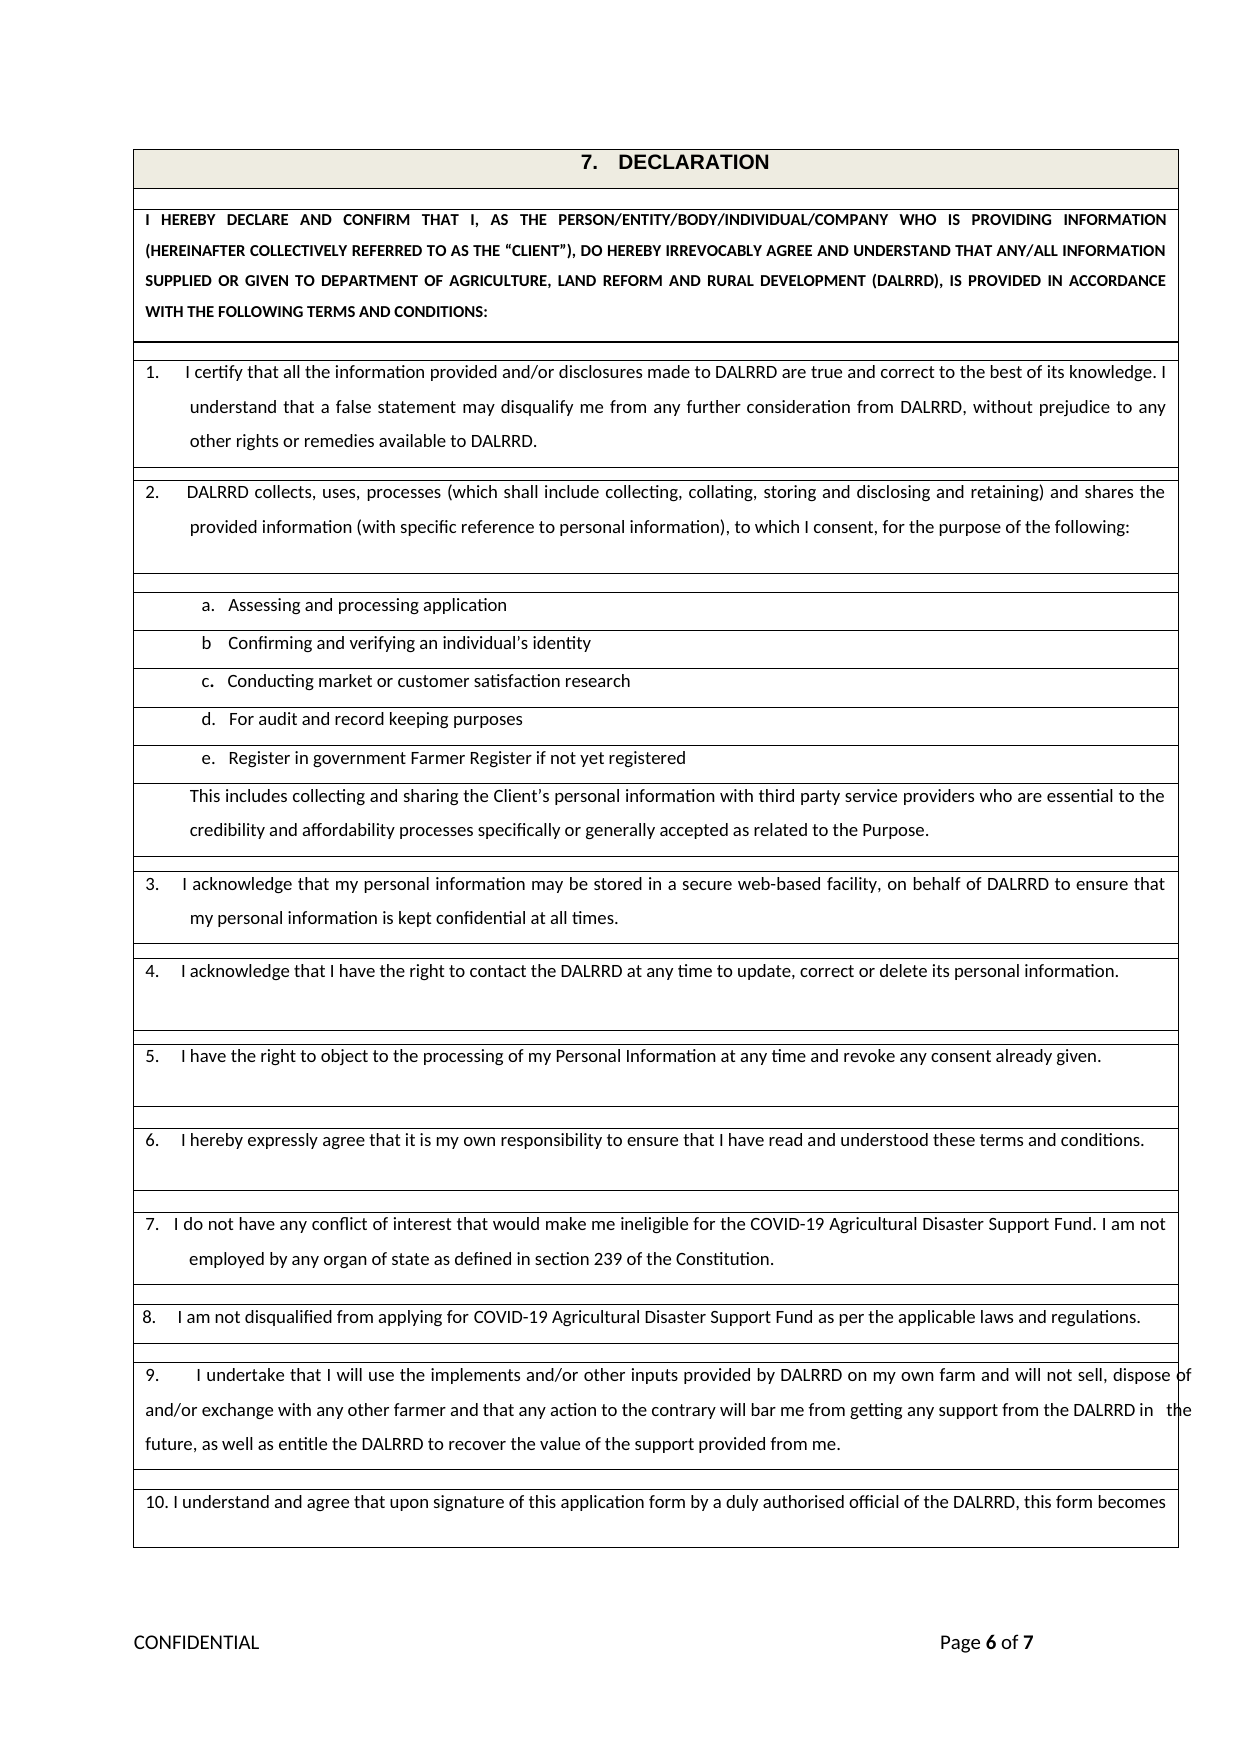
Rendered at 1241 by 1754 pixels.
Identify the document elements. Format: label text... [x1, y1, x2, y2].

table_cell 7. I do not have any conflict of interest that would make me ineligible for the COVID-19 Agricultural Disaster Support Fund. I am not employed by any organ of state as defined in section 239 of the Constitution. [134, 1213, 1178, 1284]
table_cell [134, 189, 1178, 208]
table_cell 2. DALRRD collects, uses, processes (which shall include collecting, collating, storing and disclosing and retaining) and shares the provided information (with specific reference to personal information), to which I consent, for the purpose of the following: [134, 481, 1178, 573]
table_cell [134, 468, 1178, 479]
table_cell [134, 1285, 1178, 1304]
table_cell b Confirming and verifying an individual’s identity [134, 631, 1178, 668]
table_cell 6. I hereby expressly agree that it is my own responsibility to ensure that I have read and understood these terms and conditions. [134, 1129, 1178, 1190]
table_cell 9. I undertake that I will use the implements and/or other inputs provided by DALRRD on my own farm and will not sell, dispose of and/or exchange with any other farmer and that any action to the contrary will bar me from getting any support from the DALRRD in the future, as well as entitle the DALRRD to recover the value of the support provided from me. [134, 1363, 1178, 1469]
table_cell [134, 1191, 1178, 1212]
table_cell I HEREBY DECLARE AND CONFIRM THAT I, AS THE PERSON/ENTITY/BODY/INDIVIDUAL/COMPANY WHO IS PROVIDING INFORMATION (HEREINAFTER COLLECTIVELY REFERRED TO AS THE “CLIENT”), DO HEREBY IRREVOCABLY AGREE AND UNDERSTAND THAT ANY/ALL INFORMATION SUPPLIED OR GIVEN TO DEPARTMENT OF AGRICULTURE, LAND REFORM AND RURAL DEVELOPMENT (DALRRD), IS PROVIDED IN ACCORDANCE WITH THE FOLLOWING TERMS AND CONDITIONS: [134, 210, 1178, 341]
table_cell [134, 857, 1178, 871]
table_cell 4. I acknowledge that I have the right to contact the DALRRD at any time to update, correct or delete its personal information. [134, 959, 1178, 1029]
table_header DECLARATION [134, 150, 1178, 188]
table_cell a. Assessing and processing application [134, 593, 1178, 630]
table_cell [134, 1107, 1178, 1128]
table_cell d. For audit and record keeping purposes [134, 708, 1178, 745]
table_cell 1. I certify that all the information provided and/or disclosures made to DALRRD are true and correct to the best of its knowledge. I understand that a false statement may disqualify me from any further consideration from DALRRD, without prejudice to any other rights or remedies available to DALRRD. [134, 361, 1178, 467]
table_cell This includes collecting and sharing the Client’s personal information with third party service providers who are essential to the credibility and affordability processes specifically or generally accepted as related to the Purpose. [134, 784, 1178, 856]
table_cell [134, 574, 1178, 592]
table_cell e. Register in government Farmer Register if not yet registered [134, 746, 1178, 783]
table_cell [134, 1470, 1178, 1489]
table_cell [134, 1490, 1178, 1547]
table_cell 3. I acknowledge that my personal information may be stored in a secure web-based facility, on behalf of DALRRD to ensure that my personal information is kept confidential at all times. [134, 872, 1178, 943]
table_cell c. Conducting market or customer satisfaction research [134, 669, 1178, 707]
table_cell 5. I have the right to object to the processing of my Personal Information at any time and revoke any consent already given. [134, 1045, 1178, 1106]
table_cell [134, 343, 1178, 360]
table_cell [134, 1344, 1178, 1362]
table_cell [134, 944, 1178, 958]
table_cell 8. I am not disqualified from applying for COVID-19 Agricultural Disaster Support Fund as per the applicable laws and regulations. [134, 1305, 1178, 1343]
table_cell [134, 1031, 1178, 1043]
